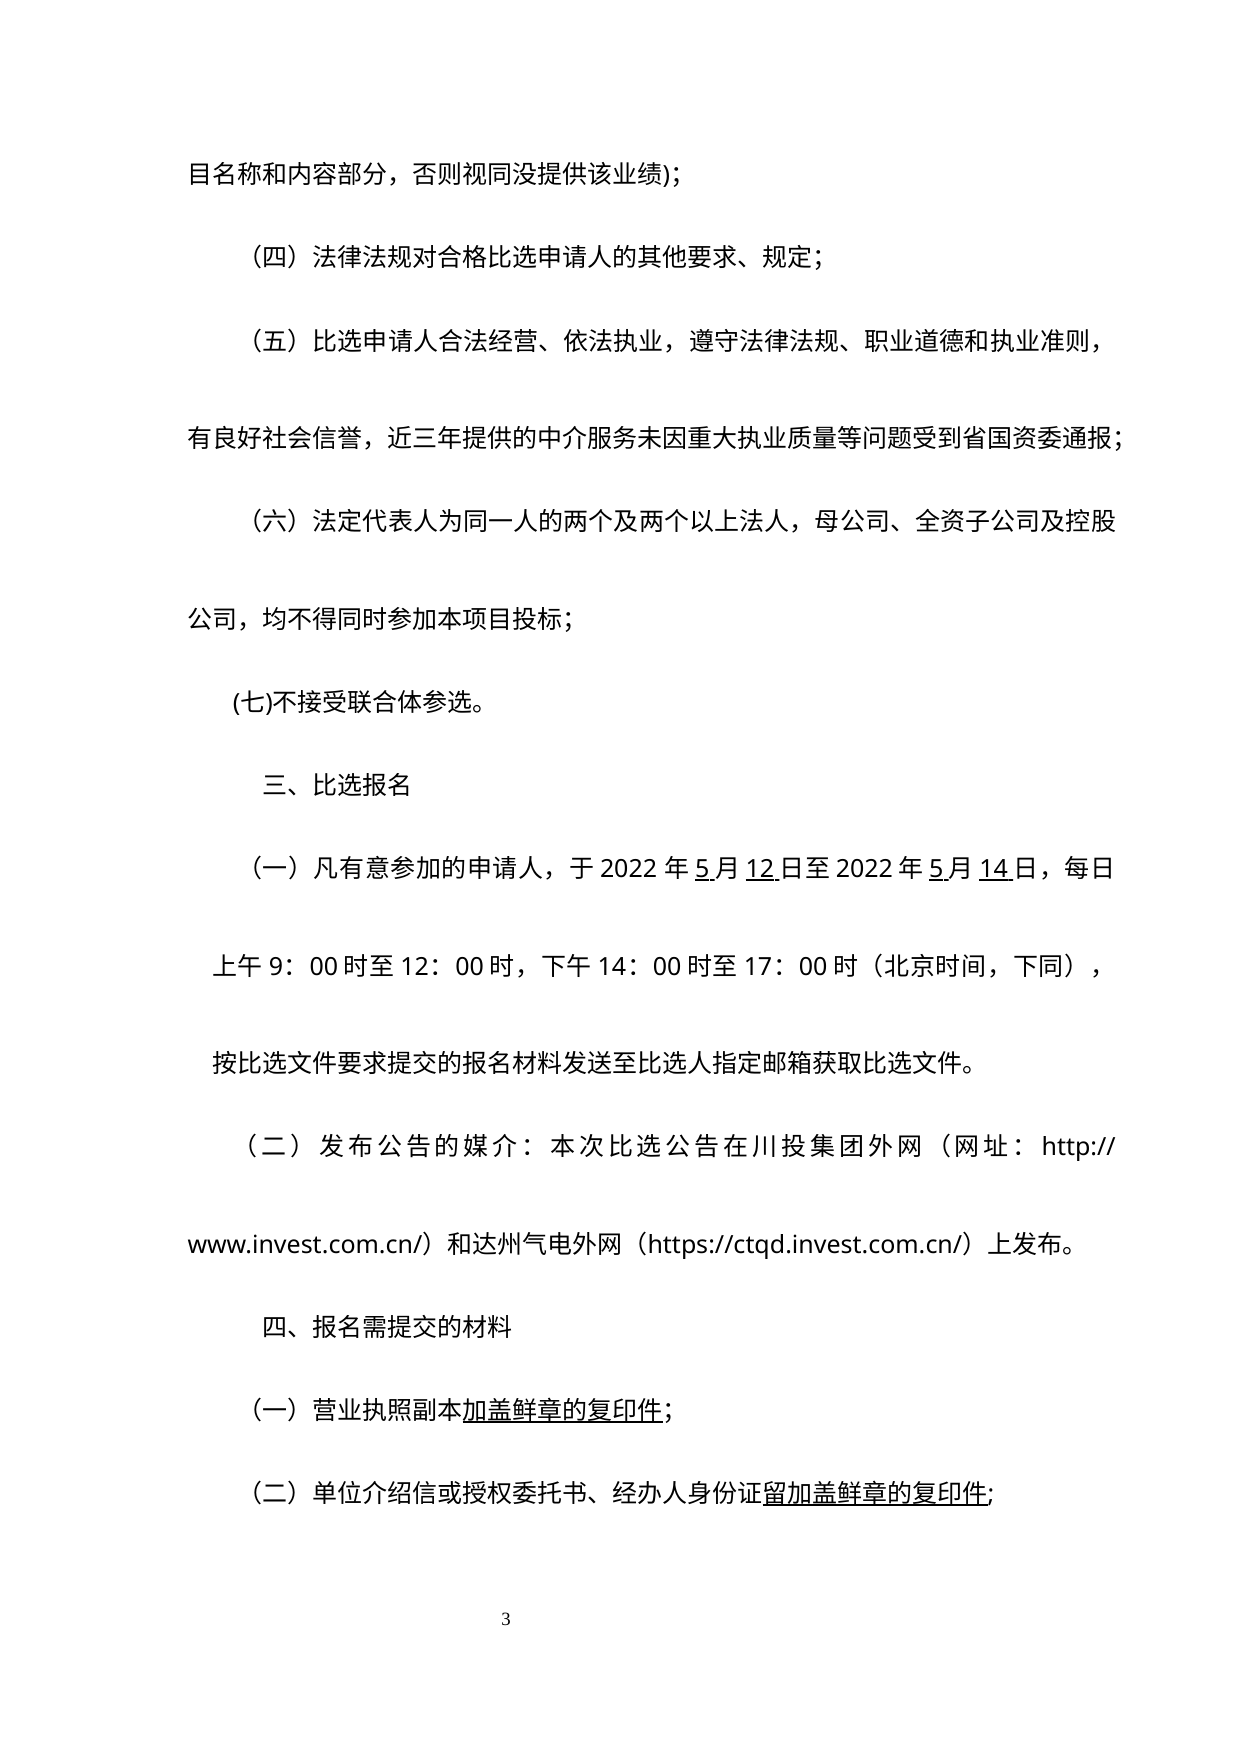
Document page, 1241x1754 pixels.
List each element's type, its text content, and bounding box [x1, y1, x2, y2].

text 四、报名需提交的材料 [187, 1293, 1116, 1358]
text （五）比选申请人合法经营、依法执业，遵守法律法规、职业道德和执业准则，有良好社会信誉，近三年提供的中介服务未因重大执业质量等问题受到省国资委通报； [187, 307, 1116, 469]
text （二）发布公告的媒介：本次比选公告在川投集团外网（网址：http://www.invest.com.cn/）和达州气电外网（https://ctqd.invest.com.cn/）上发布。 [187, 1112, 1116, 1275]
text （六）法定代表人为同一人的两个及两个以上法人，母公司、全资子公司及控股公司，均不得同时参加本项目投标； [187, 487, 1116, 650]
text （二）单位介绍信或授权委托书、经办人身份证留加盖鲜章的复印件; [187, 1459, 1116, 1524]
text （四）法律法规对合格比选申请人的其他要求、规定； [187, 223, 1116, 288]
text 三、比选报名 [187, 751, 1116, 816]
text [187, 140, 1116, 205]
text （一）营业执照副本加盖鲜章的复印件； [187, 1376, 1116, 1441]
text （一）凡有意参加的申请人，于2022 年5月12日至2022年5月14日，每日上午9：00时至12：00时，下午14：00时至17：00时（北京时间，下同），按比选文件要求提交的报名材料发送至比选人指定邮箱获取比选文件。 [212, 834, 1116, 1094]
text (七)不接受联合体参选。 [187, 668, 1116, 733]
